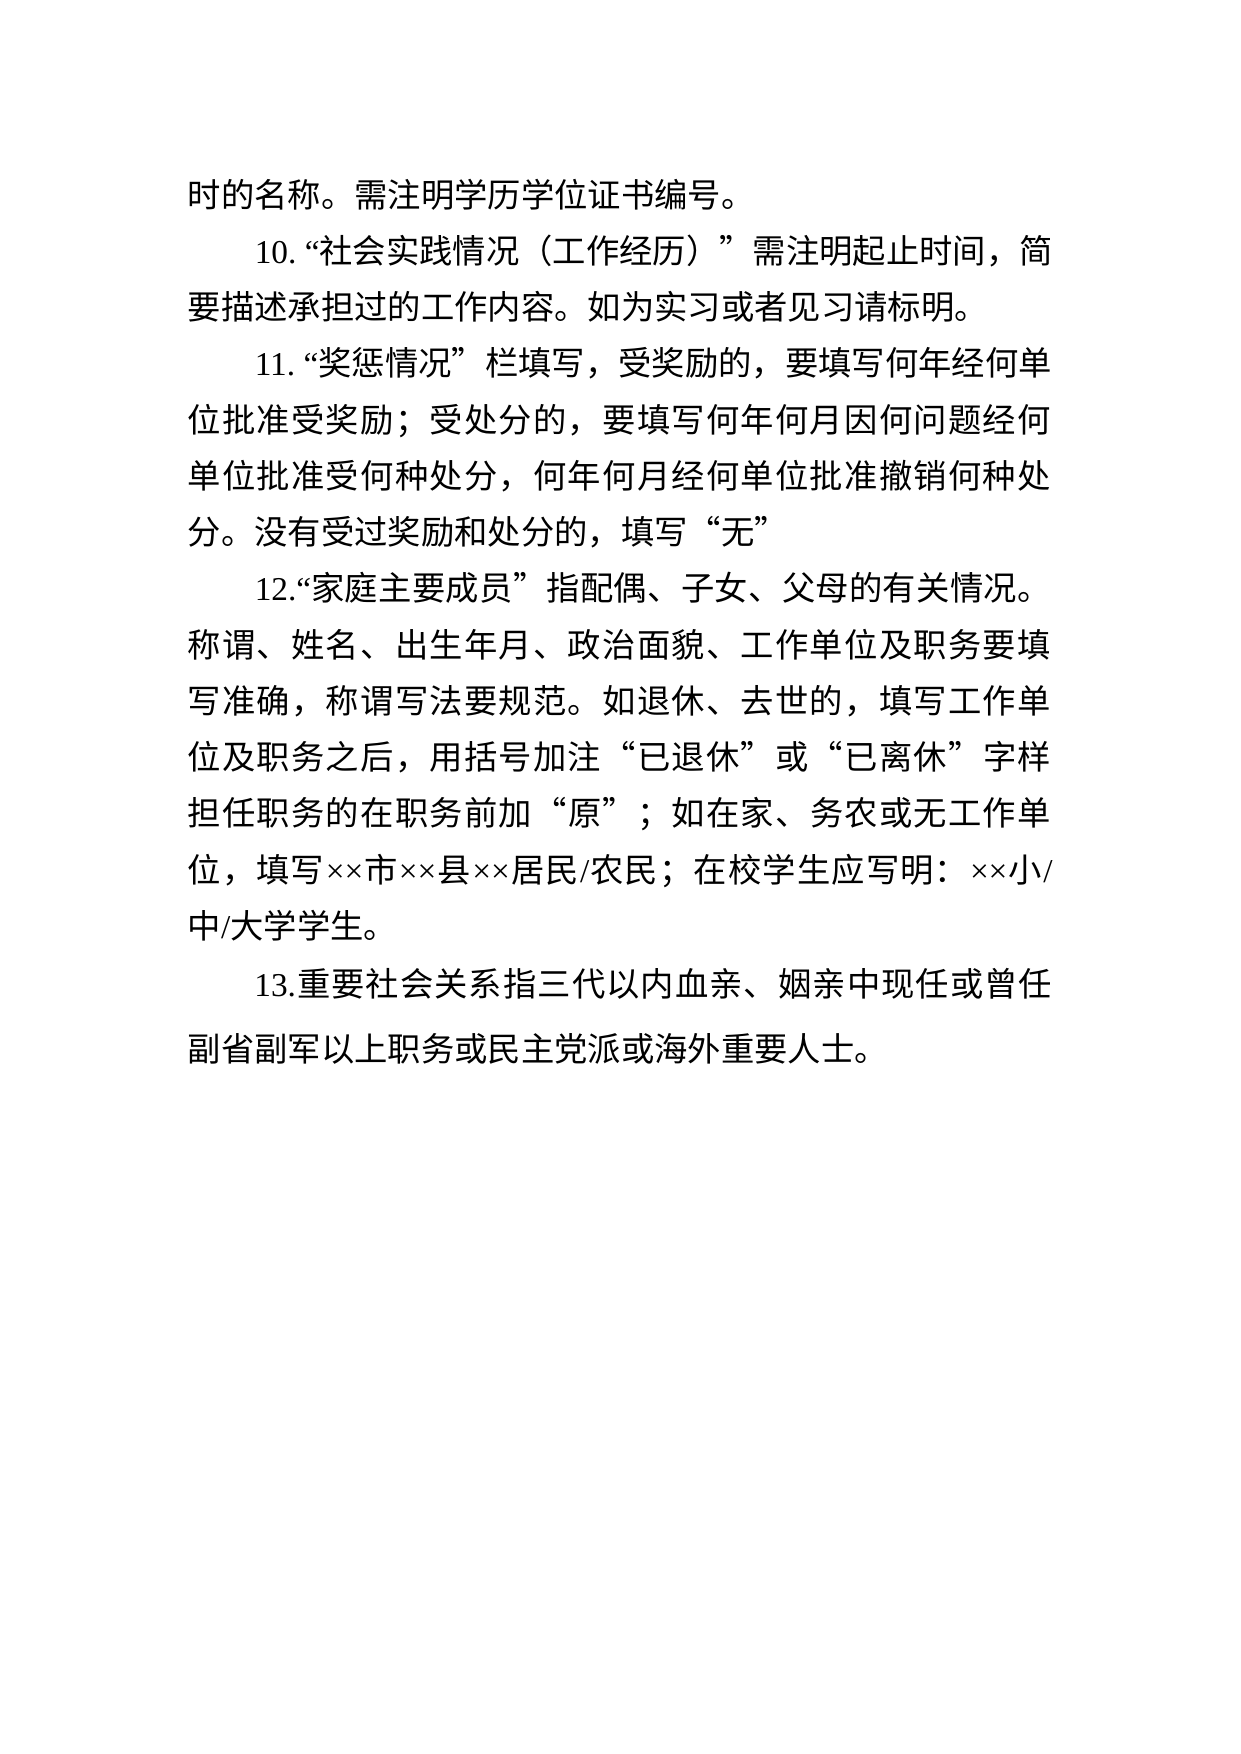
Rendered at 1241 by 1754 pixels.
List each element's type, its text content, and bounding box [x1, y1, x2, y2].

text 12.“家庭主要成员”指配偶、子女、父母的有关情况。称谓、姓名、出生年月、政治面貌、工作单位及职务要填写准确，称谓写法要规范。如退休、去世的，填写工作单位及职务之后，用括号加注“已退休”或“已离休”字样，担任职务的在职务前加“原”；如在家、务农或无工作单位，填写××市××县××居民/农民；在校学生应写明：××小/中/大学学生。 [187, 556, 1053, 949]
text 10. “社会实践情况（工作经历）”需注明起止时间，简要描述承担过的工作内容。如为实习或者见习请标明。 [187, 218, 1053, 331]
text 13.重要社会关系指三代以内血亲、姻亲中现任或曾任副省副军以上职务或民主党派或海外重要人士。 [187, 949, 1053, 1079]
text 11. “奖惩情况”栏填写，受奖励的，要填写何年经何单位批准受奖励；受处分的，要填写何年何月因何问题经何单位批准受何种处分，何年何月经何单位批准撤销何种处分。没有受过奖励和处分的，填写“无” [187, 331, 1053, 556]
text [187, 162, 1053, 218]
